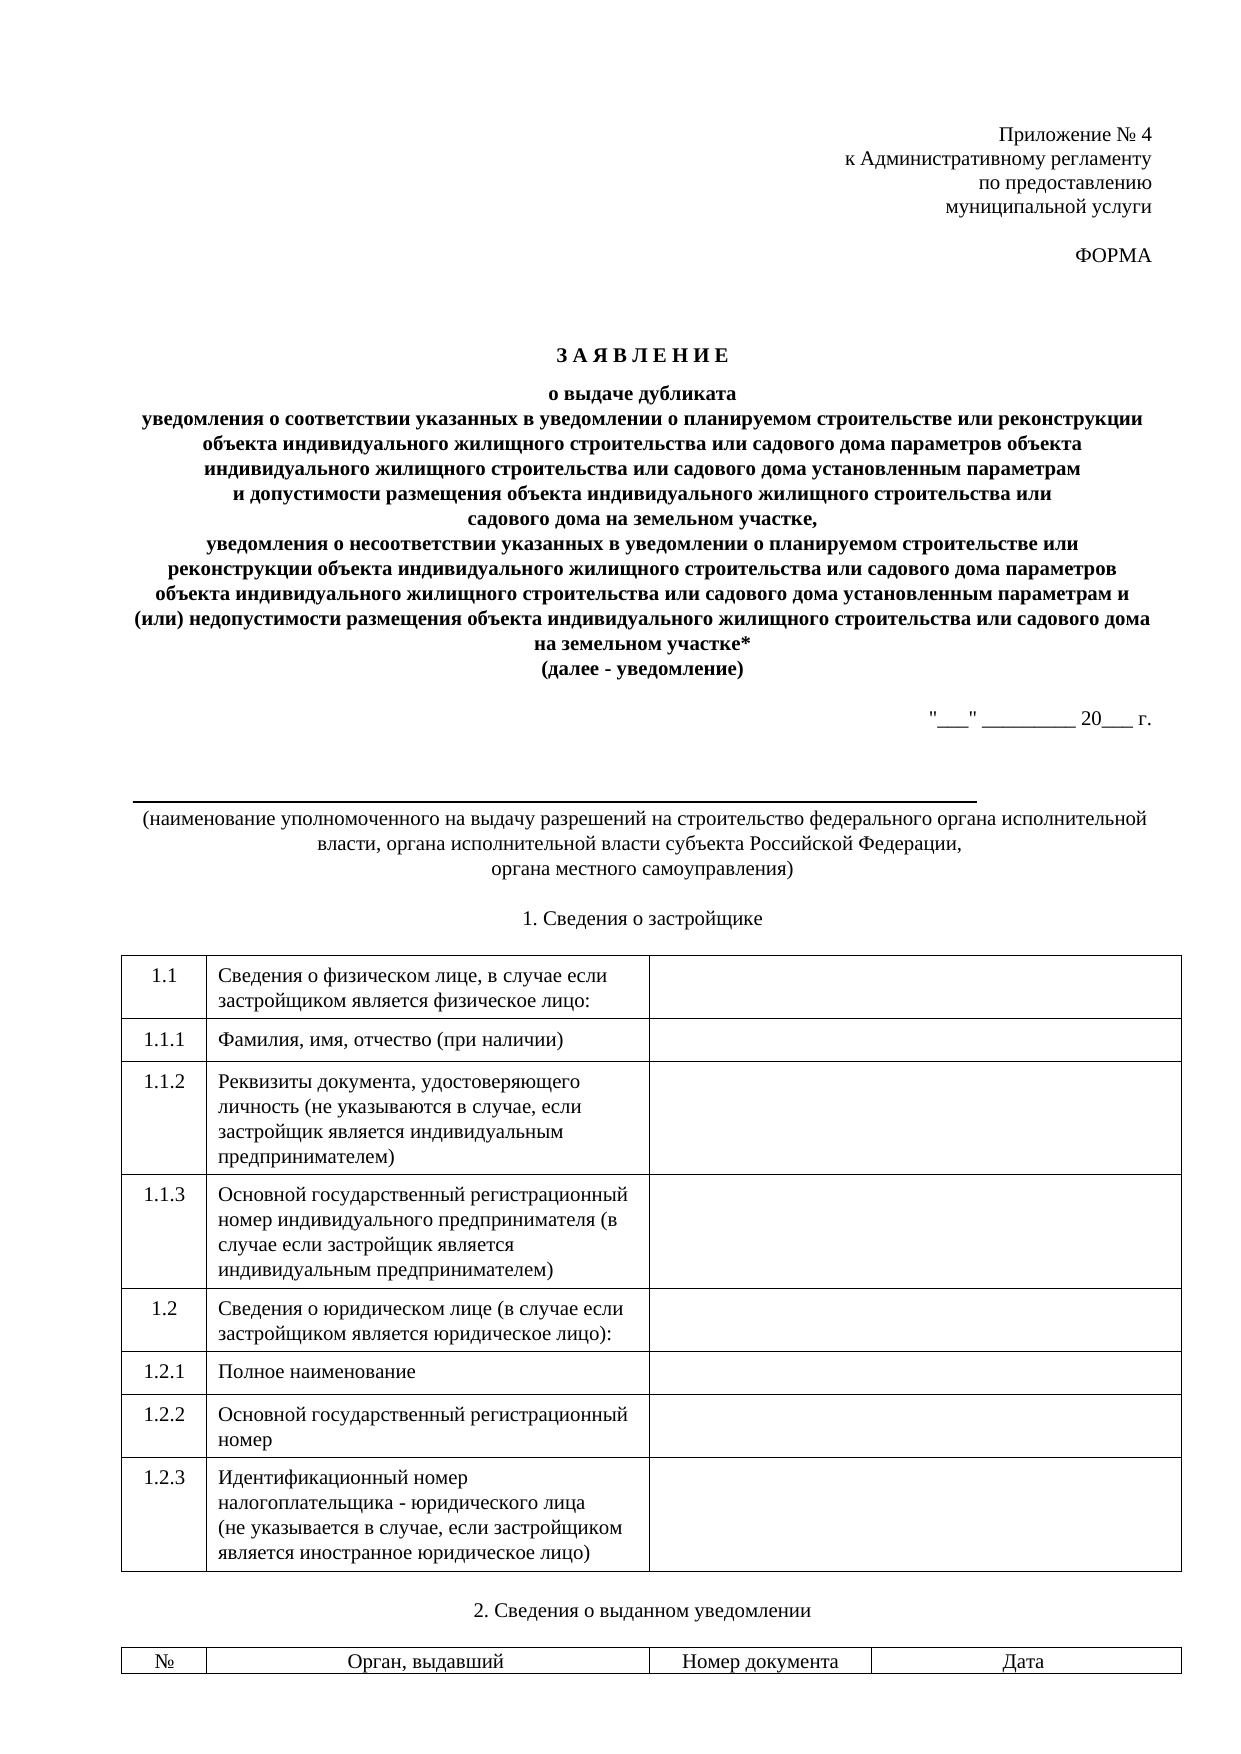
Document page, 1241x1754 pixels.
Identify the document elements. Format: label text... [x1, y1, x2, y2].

table_cell [650, 1395, 1181, 1457]
table_header 1.1 [122, 956, 206, 1018]
table_cell Сведения о юридическом лице (в случае если застройщиком является юридическое лицо): [207, 1289, 649, 1351]
table_cell [650, 1458, 1181, 1571]
text уведомления о соответствии указанных в уведомлении о планируемом строительстве или реконструкции объекта индивидуального жилищного строительства или садового дома параметров объекта индивидуального жилищного строительства или садового дома установленным параметрам и допустимости размещения объекта индивидуального жилищного строительства или садового дома на земельном участке, [133, 405, 1152, 530]
table_header Сведения о физическом лице, в случае если застройщиком является физическое лицо: [207, 956, 649, 1018]
table_cell 1.1.2 [122, 1062, 206, 1174]
text муниципальной услуги [546, 194, 1152, 218]
table_cell Реквизиты документа, удостоверяющего личность (не указываются в случае, если застройщик является индивидуальным предпринимателем) [207, 1062, 649, 1174]
table_cell Фамилия, имя, отчество (при наличии) [207, 1019, 649, 1061]
table_header Дата документа [872, 1648, 1181, 1673]
text (далее - уведомление) [133, 655, 1152, 680]
text ФОРМА [517, 242, 1152, 267]
table_header Номер документа [650, 1648, 871, 1673]
table_cell [650, 1019, 1181, 1061]
table_header № [122, 1648, 206, 1673]
text 2. Сведения о выданном уведомлении [133, 1597, 1152, 1622]
text Приложение № 4 [133, 122, 1152, 146]
text к Административному регламенту [546, 146, 1152, 170]
table_cell 1.2.1 [122, 1352, 206, 1393]
table_header [650, 956, 1181, 1018]
table_cell [650, 1175, 1181, 1288]
text по предоставлению [546, 170, 1152, 194]
table_cell Основной государственный регистрационный номер [207, 1395, 649, 1457]
text _________________________________________________________________________________ [133, 780, 1152, 805]
table_cell [650, 1289, 1181, 1351]
text (наименование уполномоченного на выдачу разрешений на строительство федерального органа исполнительной власти, органа исполнительной власти субъекта Российской Федерации, органа местного самоуправления) [133, 805, 1152, 880]
text уведомления о несоответствии указанных в уведомлении о планируемом строительстве или реконструкции объекта индивидуального жилищного строительства или садового дома параметров объекта индивидуального жилищного строительства или садового дома установленным параметрам и (или) недопустимости размещения объекта индивидуального жилищного строительства или садового дома на земельном участке* [133, 530, 1152, 655]
text "___" _________ 20___ г. [133, 705, 1152, 730]
table_cell [650, 1062, 1181, 1174]
table_cell 1.1.3 [122, 1175, 206, 1288]
table_cell 1.1.1 [122, 1019, 206, 1061]
table_cell 1.2 [122, 1289, 206, 1351]
table_cell 1.2.3 [122, 1458, 206, 1571]
table_cell Полное наименование [207, 1352, 649, 1393]
table_cell Основной государственный регистрационный номер индивидуального предпринимателя (в случае если застройщик является индивидуальным предпринимателем) [207, 1175, 649, 1288]
table_cell [650, 1352, 1181, 1393]
text о выдаче дубликата [133, 380, 1152, 405]
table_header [207, 1648, 649, 1673]
text 1. Сведения о застройщике [133, 905, 1152, 930]
table_cell 1.2.2 [122, 1395, 206, 1457]
text З А Я В Л Е Н И Е [133, 342, 1152, 367]
table_cell Идентификационный номер налогоплательщика - юридического лица (не указывается в случае, если застройщиком является иностранное юридическое лицо) [207, 1458, 649, 1571]
